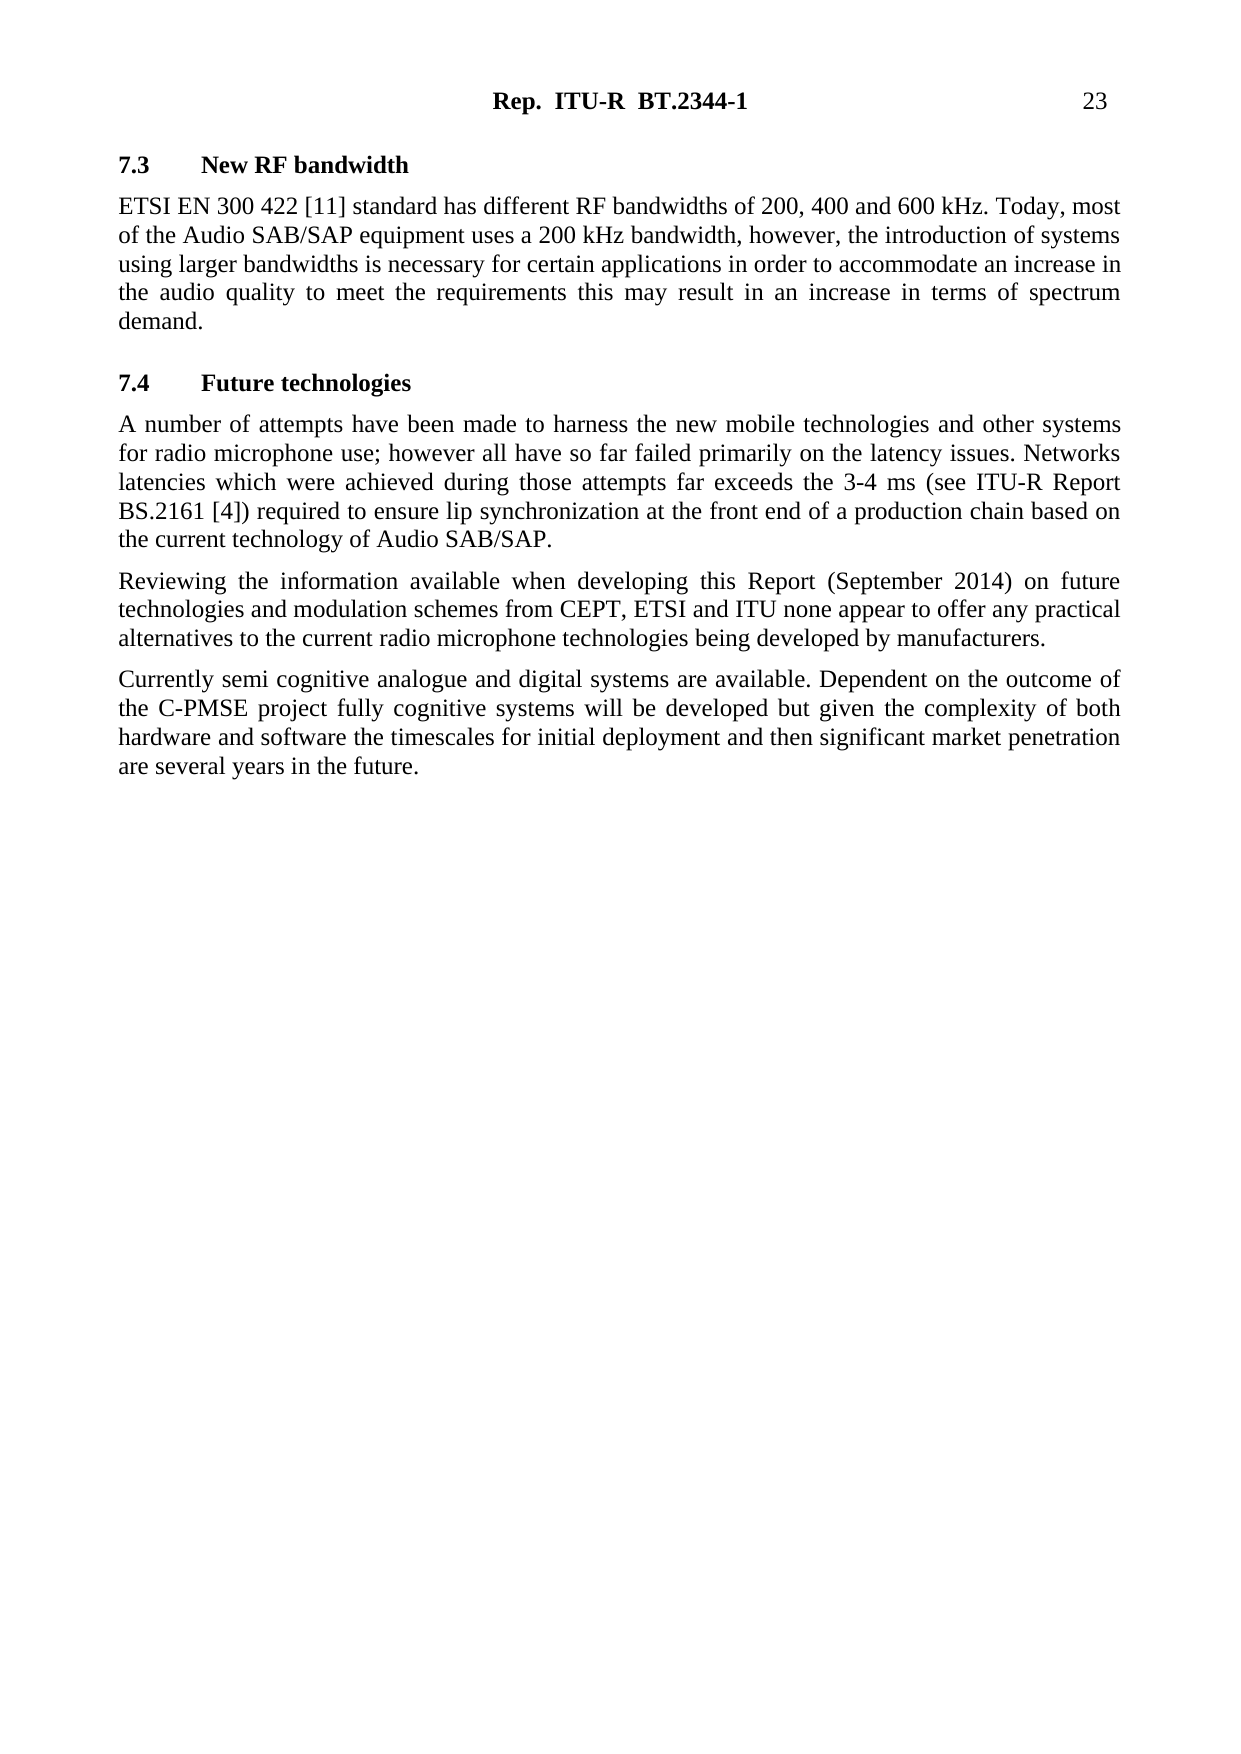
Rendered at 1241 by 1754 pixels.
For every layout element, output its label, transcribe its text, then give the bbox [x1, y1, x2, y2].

text A number of attempts have been made to harness the new mobile technologies and other systems for radio microphone use; however all have so far failed primarily on the latency issues. Networks latencies which were achieved during those attempts far exceeds the 3-4 ms (see ITU-R Report BS.2161 [4]) required to ensure lip synchronization at the front end of a production chain based on the current technology of Audio SAB/SAP. [118, 409, 1122, 553]
text Reviewing the information available when developing this Report (September 2014) on future technologies and modulation schemes from CEPT, ETSI and ITU none appear to offer any practical alternatives to the current radio microphone technologies being developed by manufacturers. [118, 566, 1122, 652]
subtitle 7.3 New RF bandwidth [118, 150, 1122, 179]
text ETSI EN 300 422 [11] standard has different RF bandwidths of 200, 400 and 600 kHz. Today, most of the Audio SAB/SAP equipment uses a 200 kHz bandwidth, however, the introduction of systems using larger bandwidths is necessary for certain applications in order to accommodate an increase in the audio quality to meet the requirements this may result in an increase in terms of spectrum demand. [118, 191, 1122, 335]
text Currently semi cognitive analogue and digital systems are available. Dependent on the outcome of the C-PMSE project fully cognitive systems will be developed but given the complexity of both hardware and software the timescales for initial deployment and then significant market penetration are several years in the future. [118, 664, 1122, 779]
subtitle 7.4 Future technologies [118, 368, 1122, 397]
